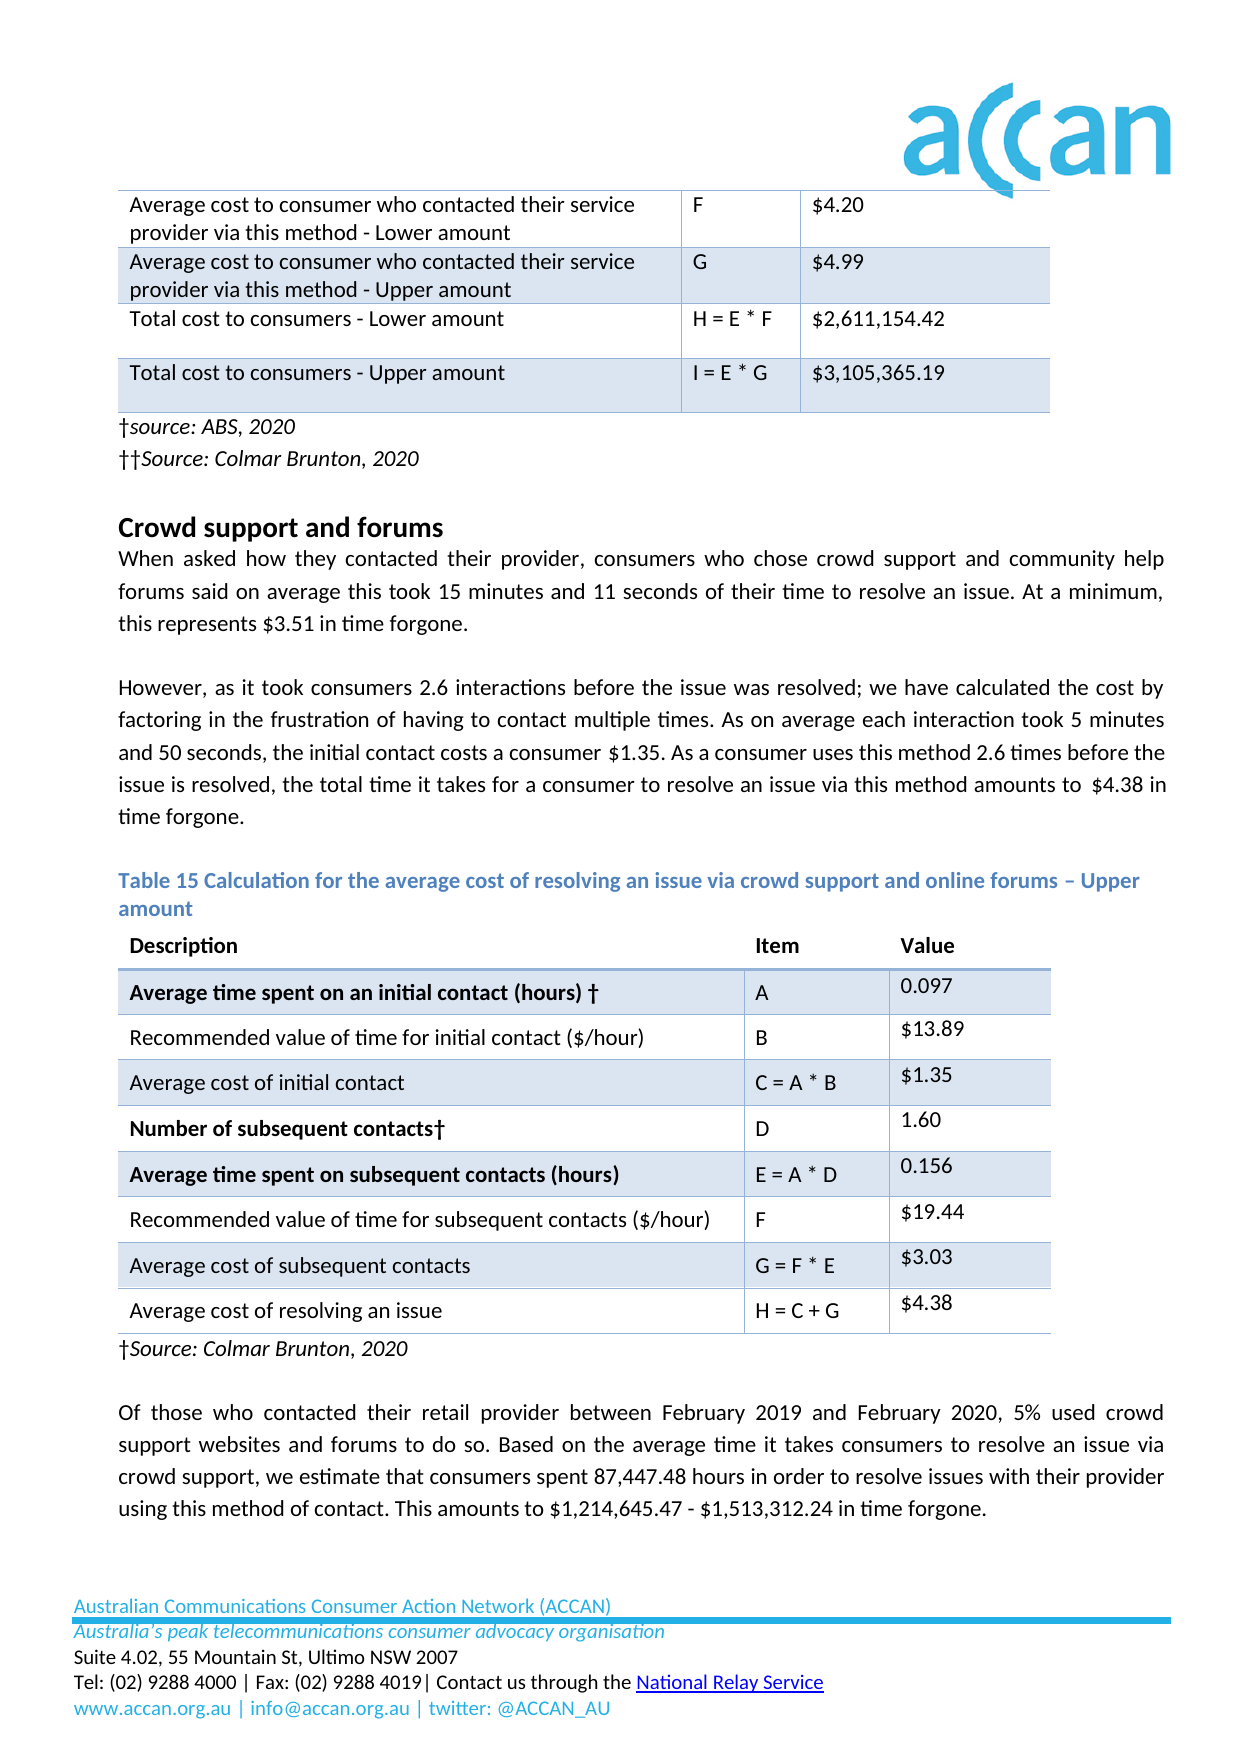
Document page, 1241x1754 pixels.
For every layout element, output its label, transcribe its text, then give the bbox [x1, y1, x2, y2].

table_cell 0.097 [890, 971, 1051, 1014]
table_cell Average time spent on subsequent contacts (hours) [118, 1152, 744, 1196]
table_cell B [745, 1015, 889, 1059]
table_cell $4.38 [890, 1289, 1051, 1333]
table_cell F [745, 1197, 889, 1242]
table_cell C = A * B [745, 1060, 889, 1105]
table_cell $3.03 [890, 1243, 1051, 1287]
table_header Description [118, 923, 744, 968]
table_cell Average cost of initial contact [118, 1060, 744, 1105]
text †source: ABS, 2020 [118, 412, 1167, 440]
table_header Item [744, 923, 889, 968]
table_cell Average cost to consumer who contacted their service provider via this method - Upper amount [118, 248, 681, 303]
table_cell I = E * G [682, 359, 800, 412]
table_cell $4.99 [801, 248, 1050, 303]
table_cell G = F * E [745, 1243, 889, 1287]
text However, as it took consumers 2.6 interactions before the issue was resolved; we have calculated the cost by factoring in the frustration of having to contact multiple times. As on average each interaction took 5 minutes and 50 seconds, the initial contact costs a consumer $1.35. As a consumer uses this method 2.6 times before the issue is resolved, the total time it takes for a consumer to resolve an issue via this method amounts to $4.38 in time forgone. [118, 673, 1167, 830]
table_cell F [682, 191, 800, 247]
text Of those who contacted their retail provider between February 2019 and February 2020, 5% used crowd support websites and forums to do so. Based on the average time it takes consumers to resolve an issue via crowd support, we estimate that consumers spent 87,447.48 hours in order to resolve issues with their provider using this method of contact. This amounts to $1,214,645.47 - $1,513,312.24 in time forgone. [118, 1398, 1167, 1523]
text Table 15 Calculation for the average cost of resolving an issue via crowd support and online forums – Upper amount [118, 866, 1167, 922]
table_cell $2,611,154.42 [801, 304, 1050, 357]
table_cell Total cost to consumers - Lower amount [118, 304, 681, 357]
table_cell H = C + G [745, 1289, 889, 1333]
table_cell Average cost of resolving an issue [118, 1289, 744, 1333]
table_cell $1.35 [890, 1060, 1051, 1105]
table_cell G [682, 248, 800, 303]
subtitle Crowd support and forums [118, 509, 1167, 544]
table_cell $19.44 [890, 1197, 1051, 1242]
table_cell Average cost to consumer who contacted their service provider via this method - Lower amount [118, 191, 681, 247]
text †Source: Colmar Brunton, 2020 [118, 1334, 1167, 1362]
table_cell Average cost of subsequent contacts [118, 1243, 744, 1287]
table_cell Total cost to consumers - Upper amount [118, 359, 681, 412]
table_cell H = E * F [682, 304, 800, 357]
table_cell E = A * D [745, 1152, 889, 1196]
table_cell $13.89 [890, 1015, 1051, 1059]
text ††Source: Colmar Brunton, 2020 [118, 444, 1167, 473]
table_cell Average time spent on an initial contact (hours) † [118, 971, 744, 1014]
picture [903, 78, 1171, 203]
table_cell A [745, 971, 889, 1014]
table_cell $4.20 [801, 191, 1050, 247]
table_cell Recommended value of time for subsequent contacts ($/hour) [118, 1197, 744, 1242]
table_cell Recommended value of time for initial contact ($/hour) [118, 1015, 744, 1059]
table_header Value [889, 923, 1051, 968]
table_cell $3,105,365.19 [801, 359, 1050, 412]
table_cell 1.60 [890, 1106, 1051, 1151]
table_cell D [745, 1106, 889, 1151]
table_cell 0.156 [890, 1152, 1051, 1196]
table_cell Number of subsequent contacts† [118, 1106, 744, 1151]
text When asked how they contacted their provider, consumers who chose crowd support and community help forums said on average this took 15 minutes and 11 seconds of their time to resolve an issue. At a minimum, this represents $3.51 in time forgone. [118, 544, 1167, 637]
